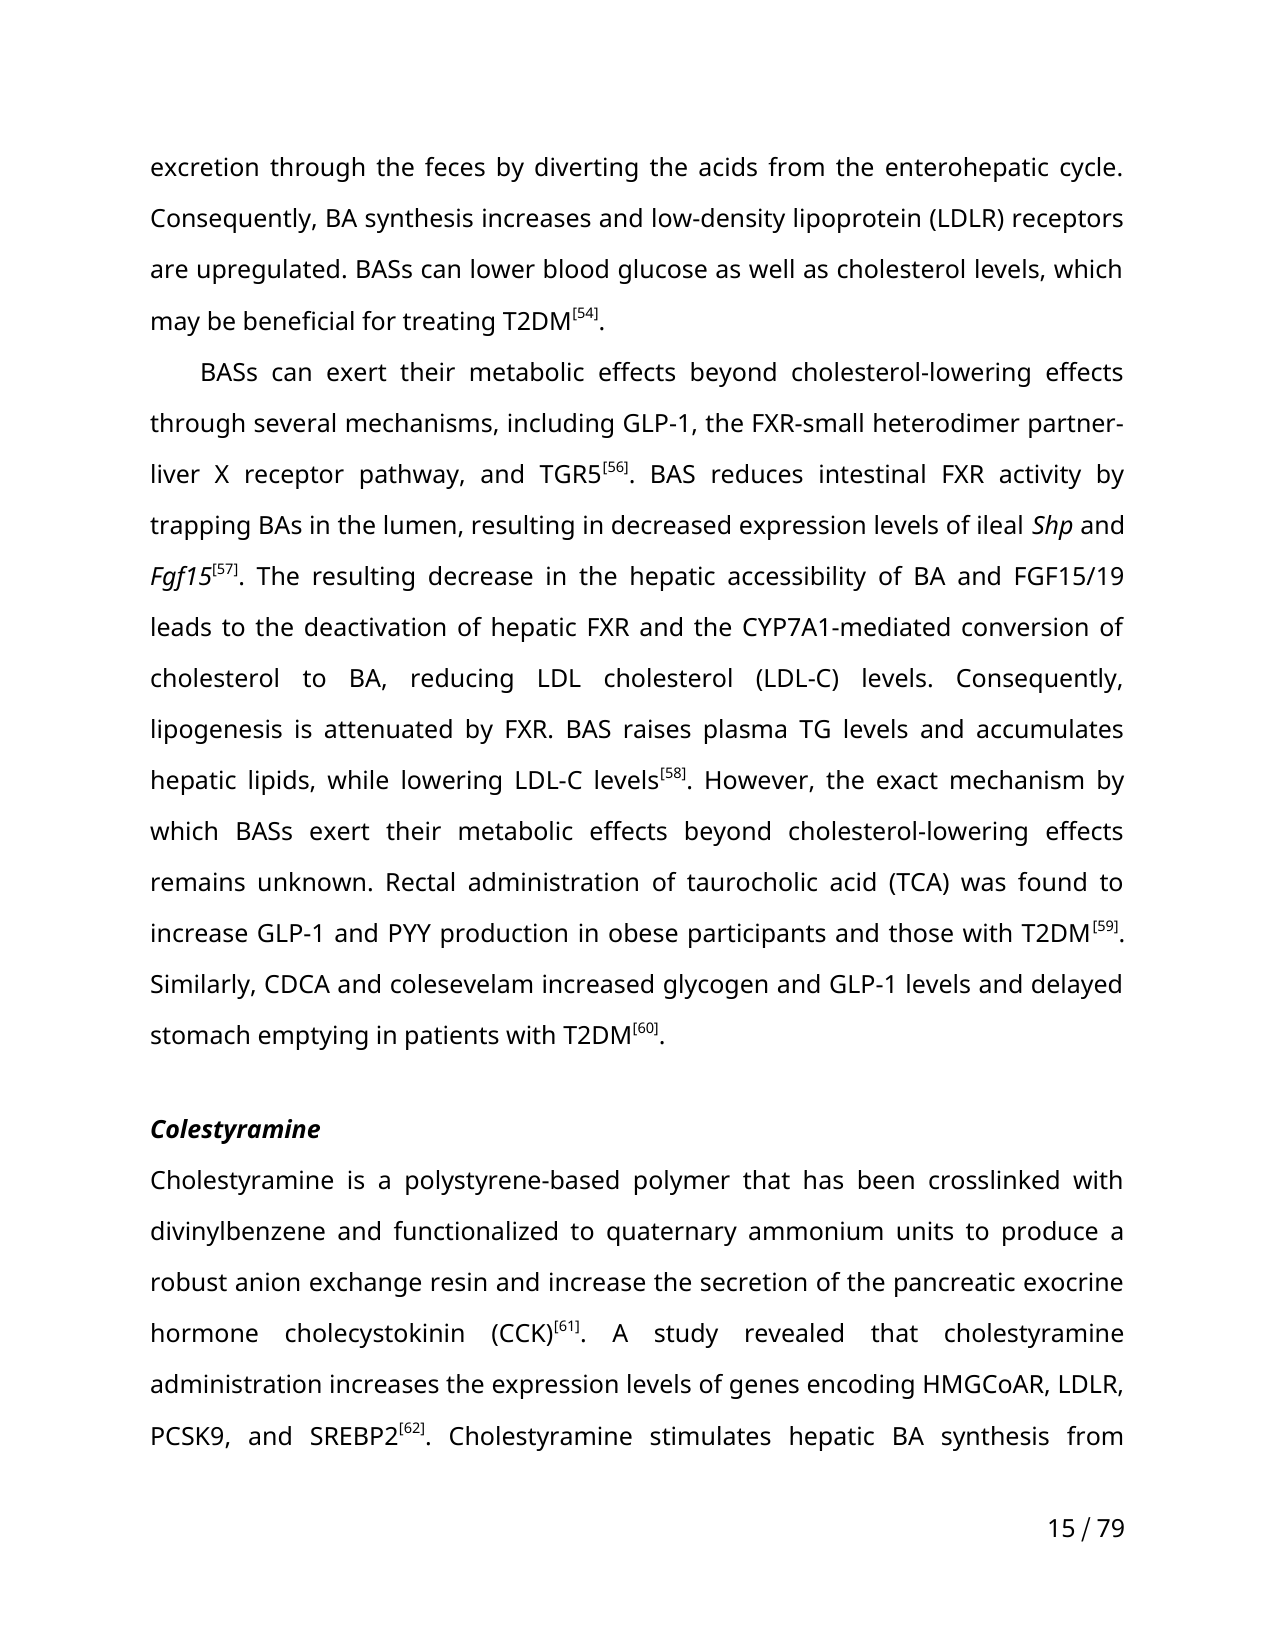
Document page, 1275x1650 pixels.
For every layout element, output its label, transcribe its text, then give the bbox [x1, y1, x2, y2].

text Colestyramine [150, 1112, 1125, 1146]
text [150, 1163, 1125, 1452]
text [150, 150, 1125, 337]
text BASs can exert their metabolic effects beyond cholesterol-lowering effects through several mechanisms, including GLP-1, the FXR-small heterodimer partner-liver X receptor pathway, and TGR5[56]. BAS reduces intestinal FXR activity by trapping BAs in the lumen, resulting in decreased expression levels of ileal Shp and Fgf15[57]. The resulting decrease in the hepatic accessibility of BA and FGF15/19 leads to the deactivation of hepatic FXR and the CYP7A1-mediated conversion of cholesterol to BA, reducing LDL cholesterol (LDL-C) levels. Consequently, lipogenesis is attenuated by FXR. BAS raises plasma TG levels and accumulates hepatic lipids, while lowering LDL-C levels[58]. However, the exact mechanism by which BASs exert their metabolic effects beyond cholesterol-lowering effects remains unknown. Rectal administration of taurocholic acid (TCA) was found to increase GLP-1 and PYY production in obese participants and those with T2DM[59]. Similarly, CDCA and colesevelam increased glycogen and GLP-1 levels and delayed stomach emptying in patients with T2DM[60]. [150, 354, 1125, 1052]
